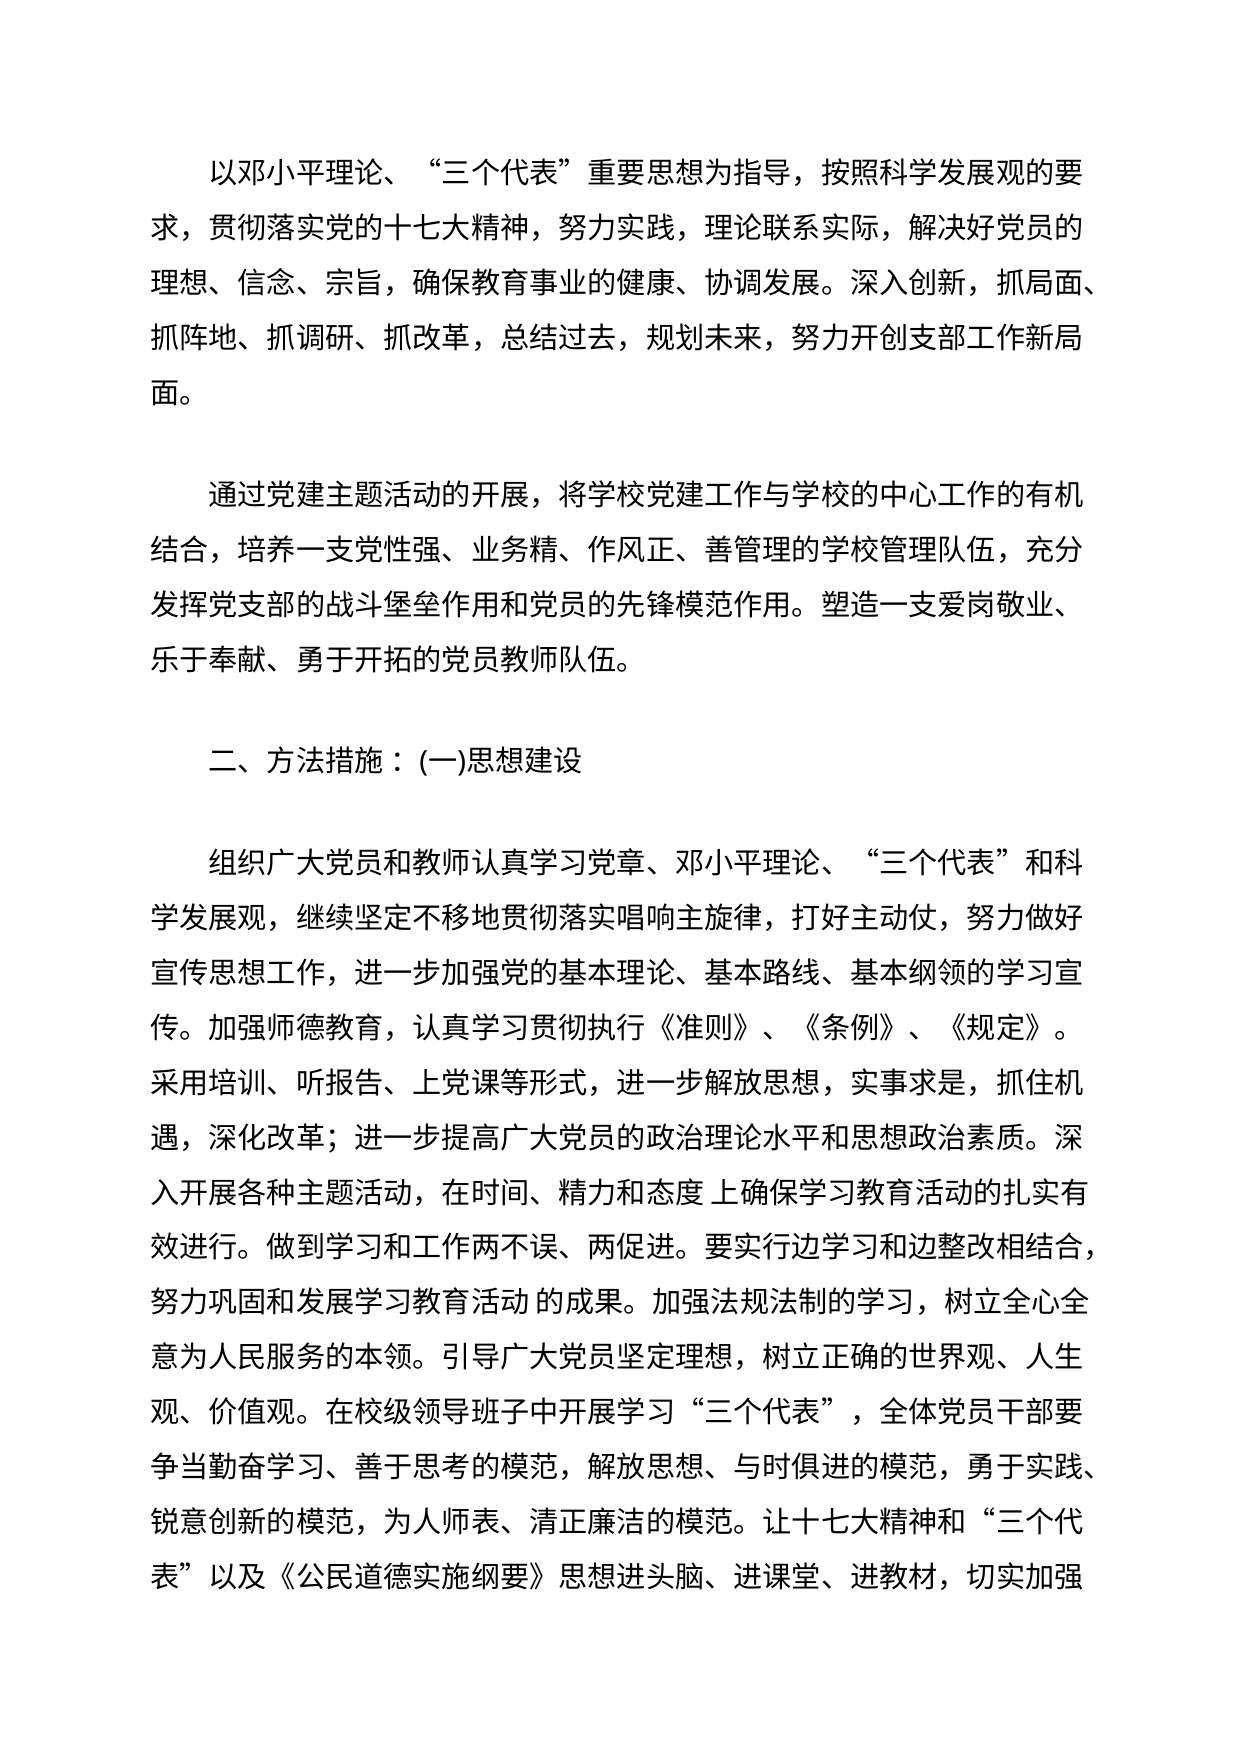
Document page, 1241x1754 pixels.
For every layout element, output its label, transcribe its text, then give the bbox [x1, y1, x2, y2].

text 通过党建主题活动的开展，将学校党建工作与学校的中心工作的有机结合，培养一支党性强、业务精、作风正、善管理的学校管理队伍，充分发挥党支部的战斗堡垒作用和党员的先锋模范作用。塑造一支爱岗敬业、乐于奉献、勇于开拓的党员教师队伍。 [150, 471, 1090, 678]
text 二、方法措施 ：(一)思想建设 [150, 738, 1090, 780]
text 以邓小平理论、“三个代表”重要思想为指导，按照科学发展观的要求，贯彻落实党的十七大精神，努力实践，理论联系实际，解决好党员的理想、信念、宗旨，确保教育事业的健康、协调发展。深入创新，抓局面、抓阵地、抓调研、抓改革，总结过去，规划未来，努力开创支部工作新局面。 [150, 150, 1090, 412]
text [150, 840, 1090, 1596]
